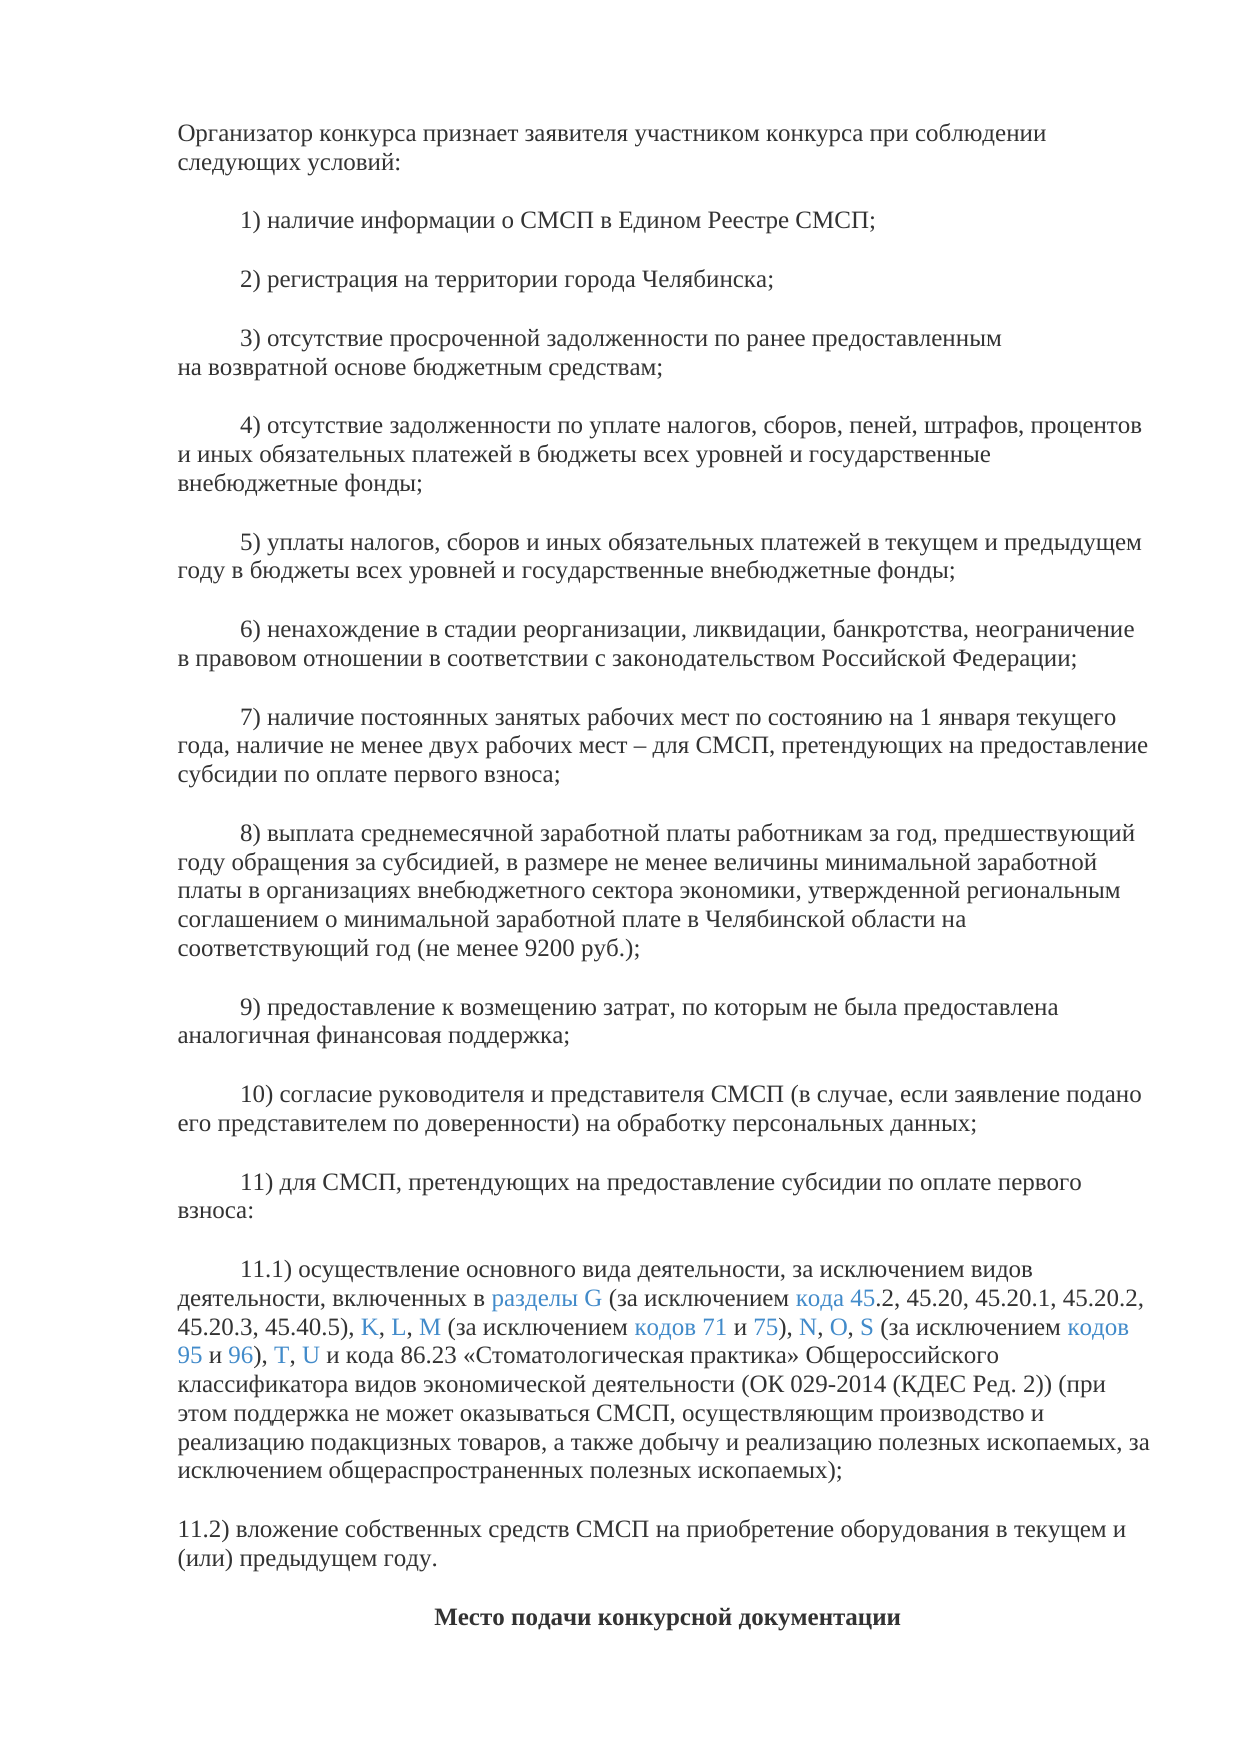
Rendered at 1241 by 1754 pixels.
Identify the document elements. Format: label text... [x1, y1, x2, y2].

text Место подачи конкурсной документации [177, 1602, 1152, 1631]
text 5) уплаты налогов, сборов и иных обязательных платежей в текущем и предыдущем году в бюджеты всех уровней и государственные внебюджетные фонды; [177, 527, 1152, 584]
text 4) отсутствие задолженности по уплате налогов, сборов, пеней, штрафов, процентов и иных обязательных платежей в бюджеты всех уровней и государственные внебюджетные фонды; [177, 411, 1152, 497]
text 1) наличие информации о СМСП в Едином Реестре СМСП; [177, 206, 1152, 234]
text 11.1) осуществление основного вида деятельности, за исключением видов деятельности, включенных в разделы G (за исключением кода 45.2, 45.20, 45.20.1, 45.20.2, 45.20.3, 45.40.5), K, L, M (за исключением кодов 71 и 75), N, O, S (за исключением кодов 95 и 96), T, U и кода 86.23 «Стоматологическая практика» Общероссийского классификатора видов экономической деятельности (ОК 029-2014 (КДЕС Ред. 2)) (при этом поддержка не может оказываться СМСП, осуществляющим производство и реализацию подакцизных товаров, а также добычу и реализацию полезных ископаемых, за исключением общераспространенных полезных ископаемых); [177, 1254, 1152, 1484]
text 11.2) вложение собственных средств СМСП на приобретение оборудования в текущем и (или) предыдущем году. [177, 1514, 1152, 1572]
text 10) согласие руководителя и представителя СМСП (в случае, если заявление подано его представителем по доверенности) на обработку персональных данных; [177, 1079, 1152, 1137]
text 9) предоставление к возмещению затрат, по которым не была предоставлена аналогичная финансовая поддержка; [177, 992, 1152, 1049]
text 11) для СМСП, претендующих на предоставление субсидии по оплате первого взноса: [177, 1167, 1152, 1224]
text Организатор конкурса признает заявителя участником конкурса при соблюдении следующих условий: [177, 118, 1152, 176]
text 8) выплата среднемесячной заработной платы работникам за год, предшествующий году обращения за субсидией, в размере не менее величины минимальной заработной платы в организациях внебюджетного сектора экономики, утвержденной региональным соглашением о минимальной заработной плате в Челябинской области на соответствующий год (не менее 9200 руб.); [177, 818, 1152, 962]
text 7) наличие постоянных занятых рабочих мест по состоянию на 1 января текущего года, наличие не менее двух рабочих мест – для СМСП, претендующих на предоставление субсидии по оплате первого взноса; [177, 702, 1152, 788]
text 3) отсутствие просроченной задолженности по ранее предоставленным на возвратной основе бюджетным средствам; [177, 323, 1152, 381]
text 2) регистрация на территории города Челябинска; [177, 264, 1152, 293]
text 6) ненахождение в стадии реорганизации, ликвидации, банкротства, неограничение в правовом отношении в соответствии с законодательством Российской Федерации; [177, 614, 1152, 672]
